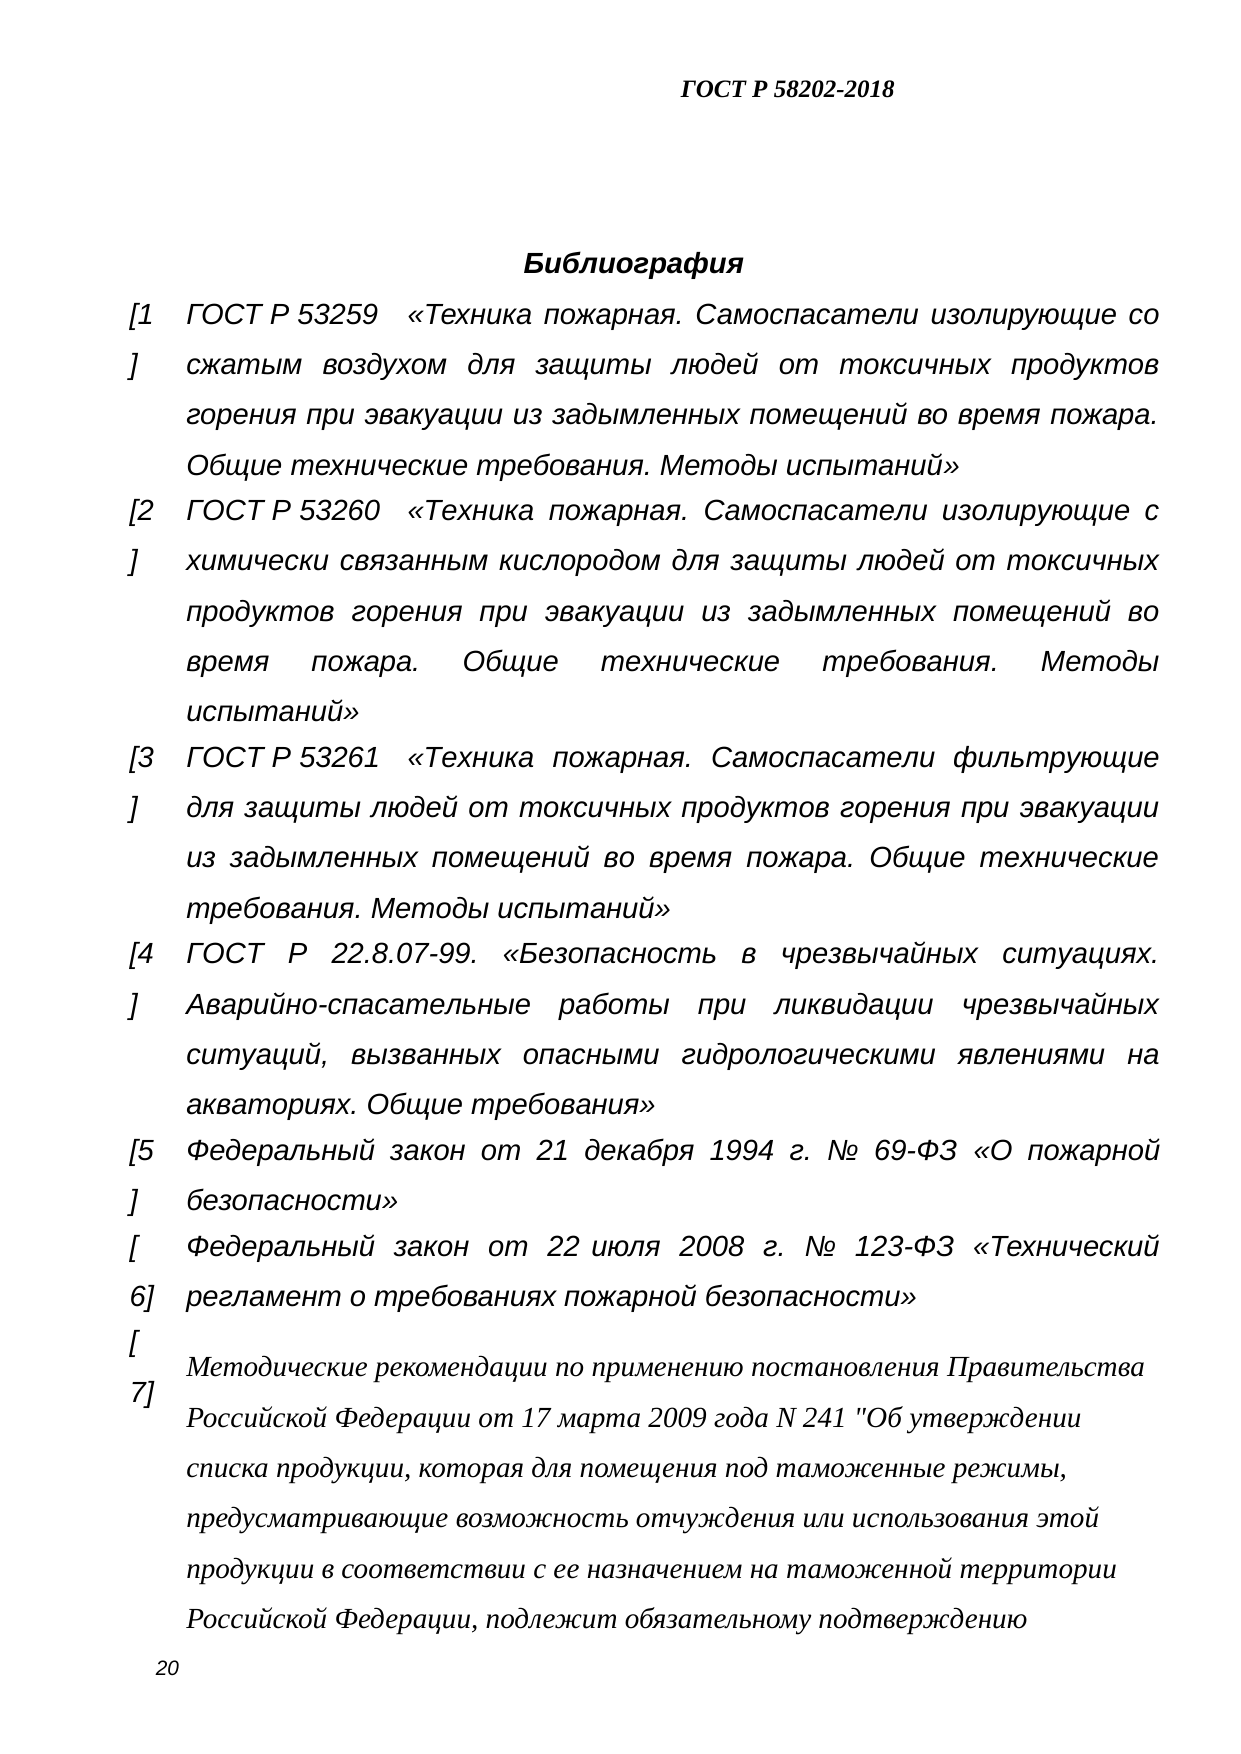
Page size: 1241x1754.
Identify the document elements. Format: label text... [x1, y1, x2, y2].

table_cell [5] [118, 1133, 175, 1229]
table_cell [7] [118, 1325, 175, 1634]
table_cell [4] [118, 936, 175, 1133]
table_cell [6] [118, 1229, 175, 1324]
table_cell ГОСТ Р 53260 «Техника пожарная. Самоспасатели изолирующие с химически связанным кислородом для защиты людей от токсичных продуктов горения при эвакуации из задымленных помещений во время пожара. Общие технические требования. Методы испытаний» [175, 493, 1174, 740]
table_cell Федеральный закон от 22 июля . № 123-ФЗ «Технический регламент о требованиях пожарной безопасности» [175, 1229, 1174, 1324]
table_cell Федеральный закон от 21 декабря . № 69-ФЗ «О пожарной безопасности» [175, 1133, 1174, 1229]
table_cell [3] [118, 740, 175, 936]
table_cell ГОСТ Р 22.8.07-99. «Безопасность в чрезвычайных ситуациях. Аварийно-спасательные работы при ликвидации чрезвычайных ситуаций, вызванных опасными гидрологическими явлениями на акваториях. Общие требования» [175, 936, 1174, 1133]
table_cell ГОСТ Р 53261 «Техника пожарная. Самоспасатели фильтрующие для защиты людей от токсичных продуктов горения при эвакуации из задымленных помещений во время пожара. Общие технические требования. Методы испытаний» [175, 740, 1174, 936]
table_header ГОСТ Р 53259 «Техника пожарная. Самоспасатели изолирующие со сжатым воздухом для защиты людей от токсичных продуктов горения при эвакуации из задымленных помещений во время пожара. Общие технические требования. Методы испытаний» [175, 297, 1174, 493]
table_cell [2] [118, 493, 175, 740]
text Библиография [118, 246, 1152, 280]
table_header [1] [118, 297, 175, 493]
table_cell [175, 1325, 1174, 1634]
